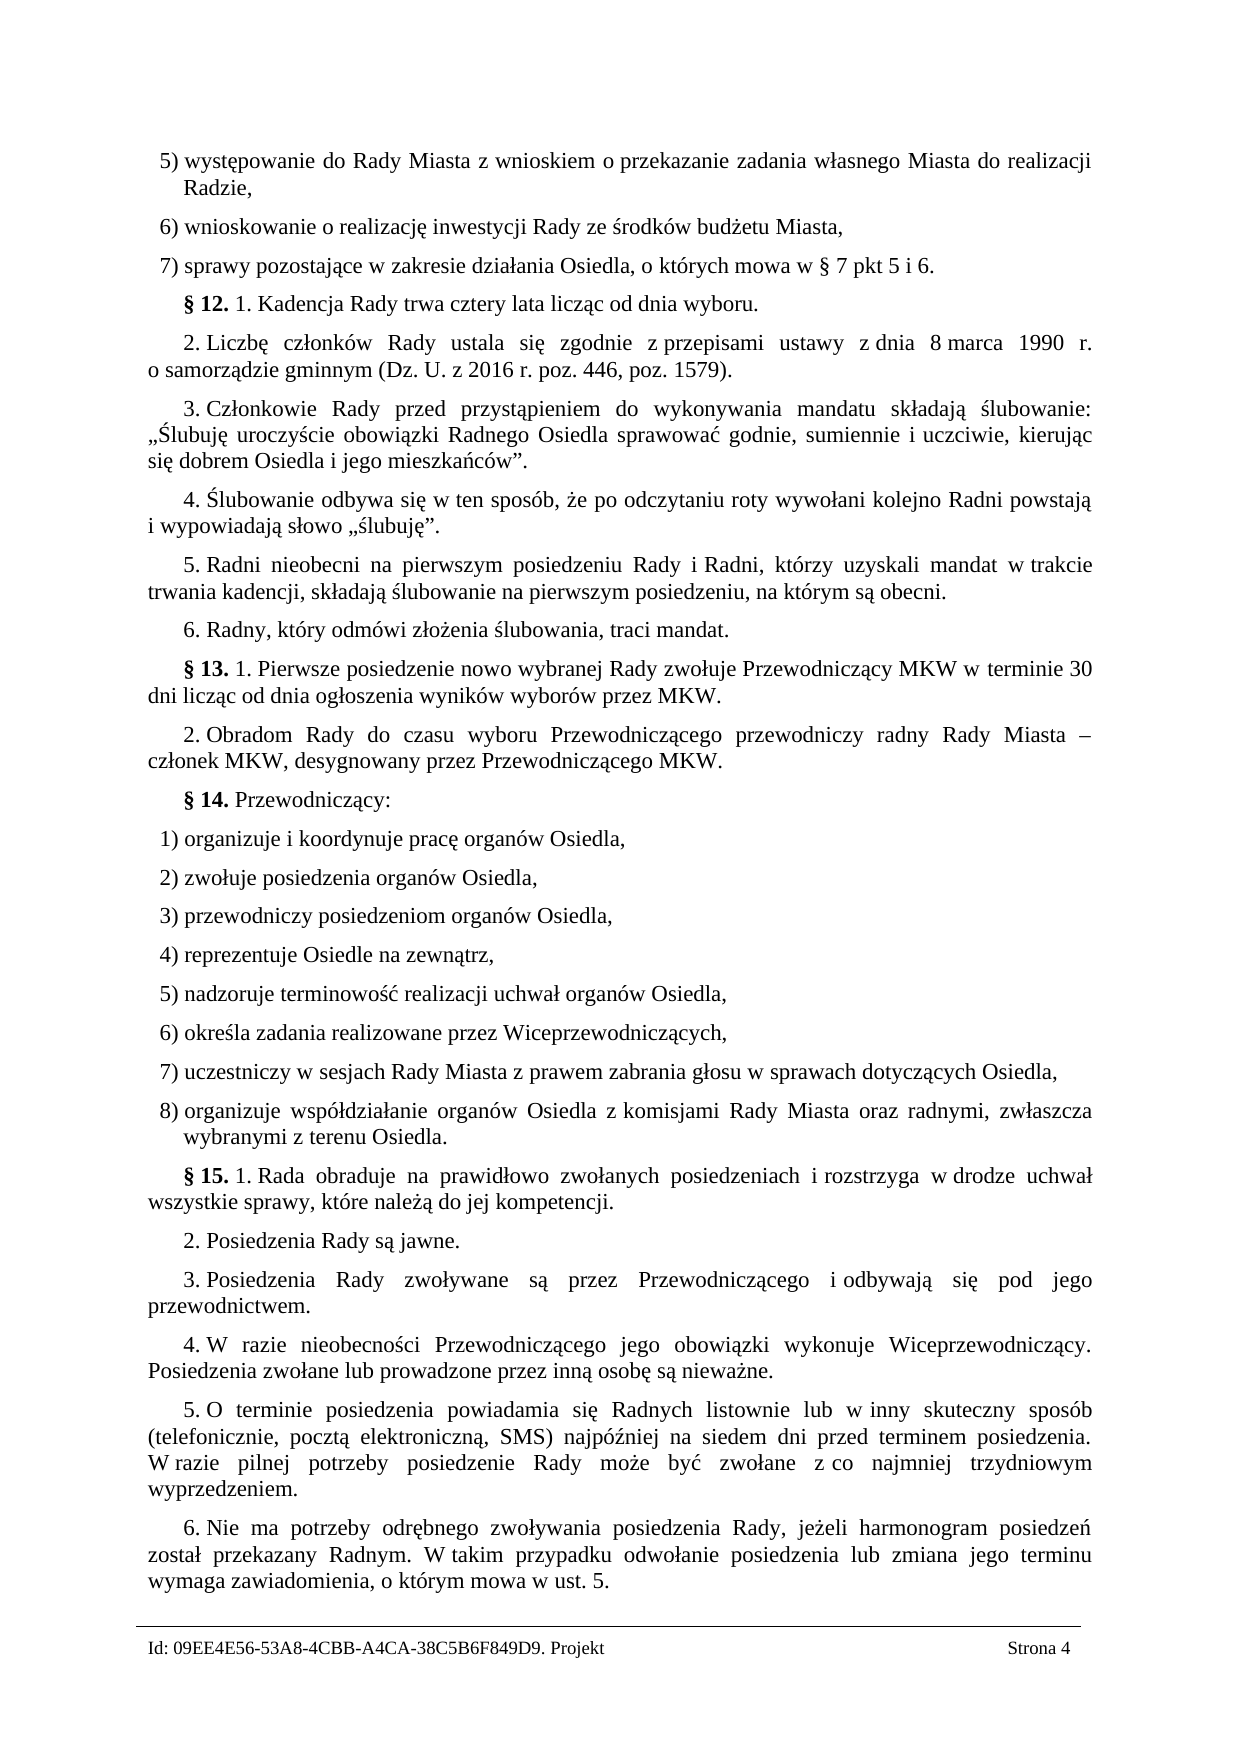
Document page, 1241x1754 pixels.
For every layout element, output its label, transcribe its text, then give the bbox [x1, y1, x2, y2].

text 3. Posiedzenia Rady zwoływane są przez Przewodniczącego i odbywają się pod jego przewodnictwem. [148, 1266, 1093, 1319]
text 3. Członkowie Rady przed przystąpieniem do wykonywania mandatu składają ślubowanie: „Ślubuję uroczyście obowiązki Radnego Osiedla sprawować godnie, sumiennie i uczciwie, kierując się dobrem Osiedla i jego mieszkańców”. [148, 394, 1093, 474]
text § 13. 1. Pierwsze posiedzenie nowo wybranej Rady zwołuje Przewodniczący MKW w terminie 30 dni licząc od dnia ogłoszenia wyników wyborów przez MKW. [148, 655, 1093, 708]
text 6) określa zadania realizowane przez Wiceprzewodniczących, [159, 1019, 1093, 1045]
text 6. Nie ma potrzeby odrębnego zwoływania posiedzenia Rady, jeżeli harmonogram posiedzeń został przekazany Radnym. W takim przypadku odwołanie posiedzenia lub zmiana jego terminu wymaga zawiadomienia, o którym mowa w ust. 5. [148, 1514, 1093, 1593]
text 7) sprawy pozostające w zakresie działania Osiedla, o których mowa w § 7 pkt 5 i 6. [159, 252, 1093, 278]
text § 15. 1. Rada obraduje na prawidłowo zwołanych posiedzeniach i rozstrzyga w drodze uchwał wszystkie sprawy, które należą do jej kompetencji. [148, 1162, 1093, 1214]
text 5) nadzoruje terminowość realizacji uchwał organów Osiedla, [159, 980, 1093, 1006]
text 5. Radni nieobecni na pierwszym posiedzeniu Rady i Radni, którzy uzyskali mandat w trakcie trwania kadencji, składają ślubowanie na pierwszym posiedzeniu, na którym są obecni. [148, 551, 1093, 604]
text 6) wnioskowanie o realizację inwestycji Rady ze środków budżetu Miasta, [159, 213, 1093, 239]
text 4) reprezentuje Osiedle na zewnątrz, [159, 941, 1093, 968]
text 2) zwołuje posiedzenia organów Osiedla, [159, 863, 1093, 890]
text 2. Posiedzenia Rady są jawne. [148, 1227, 1093, 1253]
text § 12. 1. Kadencja Rady trwa cztery lata licząc od dnia wyboru. [148, 291, 1093, 317]
text 2. Obradom Rady do czasu wyboru Przewodniczącego przewodniczy radny Rady Miasta – członek MKW, desygnowany przez Przewodniczącego MKW. [148, 721, 1093, 773]
text 6. Radny, który odmówi złożenia ślubowania, traci mandat. [148, 617, 1093, 643]
text 5. O terminie posiedzenia powiadamia się Radnych listownie lub w inny skuteczny sposób (telefonicznie, pocztą elektroniczną, SMS) najpóźniej na siedem dni przed terminem posiedzenia. W razie pilnej potrzeby posiedzenie Rady może być zwołane z co najmniej trzydniowym wyprzedzeniem. [148, 1396, 1093, 1502]
text 7) uczestniczy w sesjach Rady Miasta z prawem zabrania głosu w sprawach dotyczących Osiedla, [159, 1058, 1093, 1084]
text 5) występowanie do Rady Miasta z wnioskiem o przekazanie zadania własnego Miasta do realizacji Radzie, [159, 148, 1093, 200]
text 1) organizuje i koordynuje pracę organów Osiedla, [159, 825, 1093, 851]
text 4. Ślubowanie odbywa się w ten sposób, że po odczytaniu roty wywołani kolejno Radni powstają i wypowiadają słowo „ślubuję”. [148, 486, 1093, 539]
text 8) organizuje współdziałanie organów Osiedla z komisjami Rady Miasta oraz radnymi, zwłaszcza wybranymi z terenu Osiedla. [159, 1097, 1093, 1149]
text 4. W razie nieobecności Przewodniczącego jego obowiązki wykonuje Wiceprzewodniczący. Posiedzenia zwołane lub prowadzone przez inną osobę są nieważne. [148, 1331, 1093, 1384]
text 3) przewodniczy posiedzeniom organów Osiedla, [159, 902, 1093, 929]
text 2. Liczbę członków Rady ustala się zgodnie z przepisami ustawy z dnia 8 marca 1990 r. o samorządzie gminnym (Dz. U. z 2016 r. poz. 446, poz. 1579). [148, 329, 1093, 382]
text § 14. Przewodniczący: [148, 786, 1093, 812]
